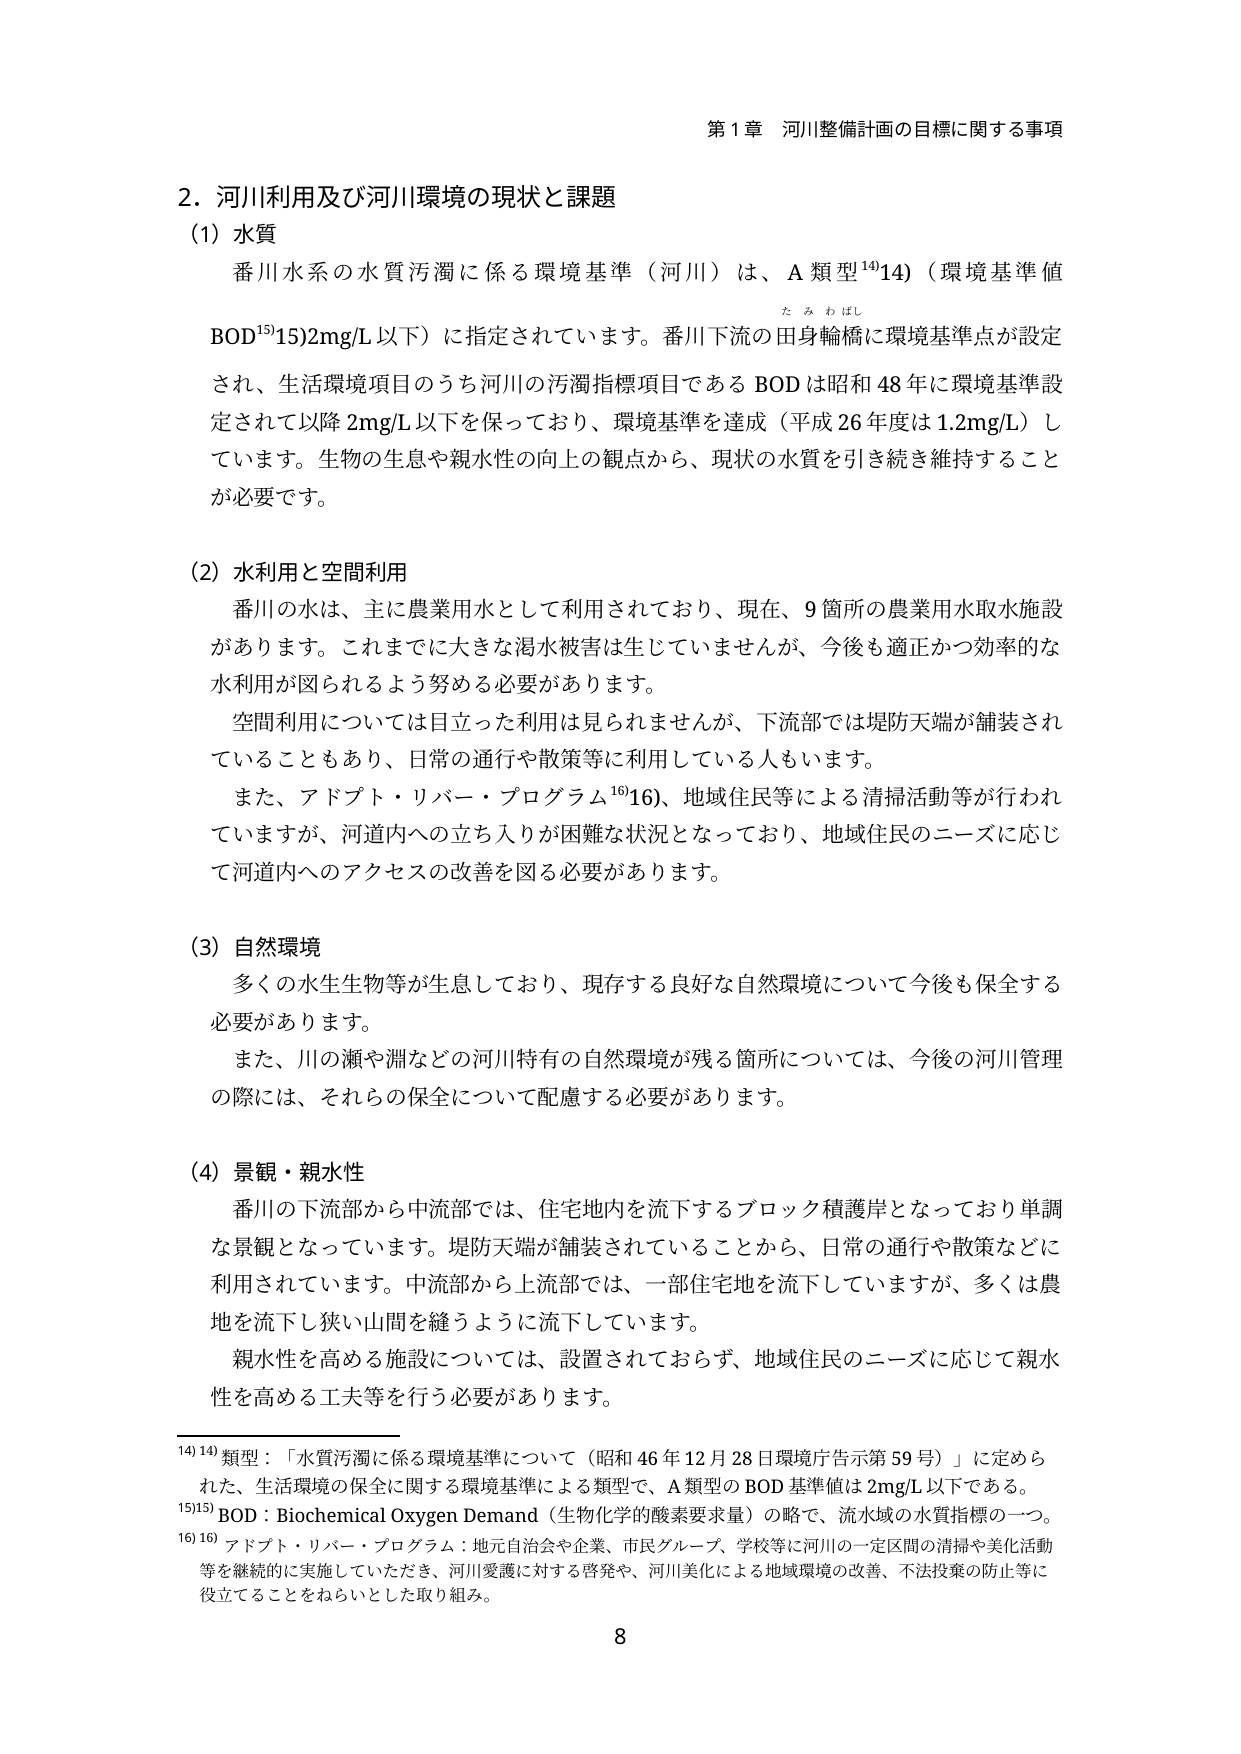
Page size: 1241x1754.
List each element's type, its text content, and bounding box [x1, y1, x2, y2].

text 番川水系の水質汚濁に係る環境基準（河川）は、A類型14)（環境基準値BOD15)2mg/L以下）に指定されています。番川下流のに環境基準点が設定され、生活環境項目のうち河川の汚濁指標項目であるBODは昭和48年に環境基準設定されて以降2mg/L以下を保っており、環境基準を達成（平成26年度は1.2mg/L）しています。生物の生息や親水性の向上の観点から、現状の水質を引き続き維持することが必要です。 [210, 252, 1063, 515]
text また、アドプト・リバー・プログラム16)、地域住民等による清掃活動等が行われていますが、河道内への立ち入りが困難な状況となっており、地域住民のニーズに応じて河道内へのアクセスの改善を図る必要があります。 [210, 777, 1063, 890]
text 2．河川利用及び河川環境の現状と課題 [177, 177, 1063, 215]
text 番川の下流部から中流部では、住宅地内を流下するブロック積護岸となっており単調な景観となっています。堤防天端が舗装されていることから、日常の通行や散策などに利用されています。中流部から上流部では、一部住宅地を流下していますが、多くは農地を流下し狭い山間を縫うように流下しています。 [210, 1190, 1063, 1340]
text 多くの水生生物等が生息しており、現存する良好な自然環境について今後も保全する必要があります。 [210, 965, 1063, 1040]
text （2）水利用と空間利用 [177, 552, 1063, 590]
text 空間利用については目立った利用は見られませんが、下流部では堤防天端が舗装されていることもあり、日常の通行や散策等に利用している人もいます。 [210, 702, 1063, 777]
text 親水性を高める施設については、設置されておらず、地域住民のニーズに応じて親水性を高める工夫等を行う必要があります。 [210, 1340, 1063, 1415]
text （4）景観・親水性 [177, 1152, 1063, 1190]
text （1）水質 [177, 215, 1063, 252]
text また、川の瀬や淵などの河川特有の自然環境が残る箇所については、今後の河川管理の際には、それらの保全について配慮する必要があります。 [210, 1040, 1063, 1115]
text 番川の水は、主に農業用水として利用されており、現在、9箇所の農業用水取水施設があります。これまでに大きな渇水被害は生じていませんが、今後も適正かつ効率的な水利用が図られるよう努める必要があります。 [210, 590, 1063, 702]
text （3）自然環境 [177, 927, 1063, 965]
